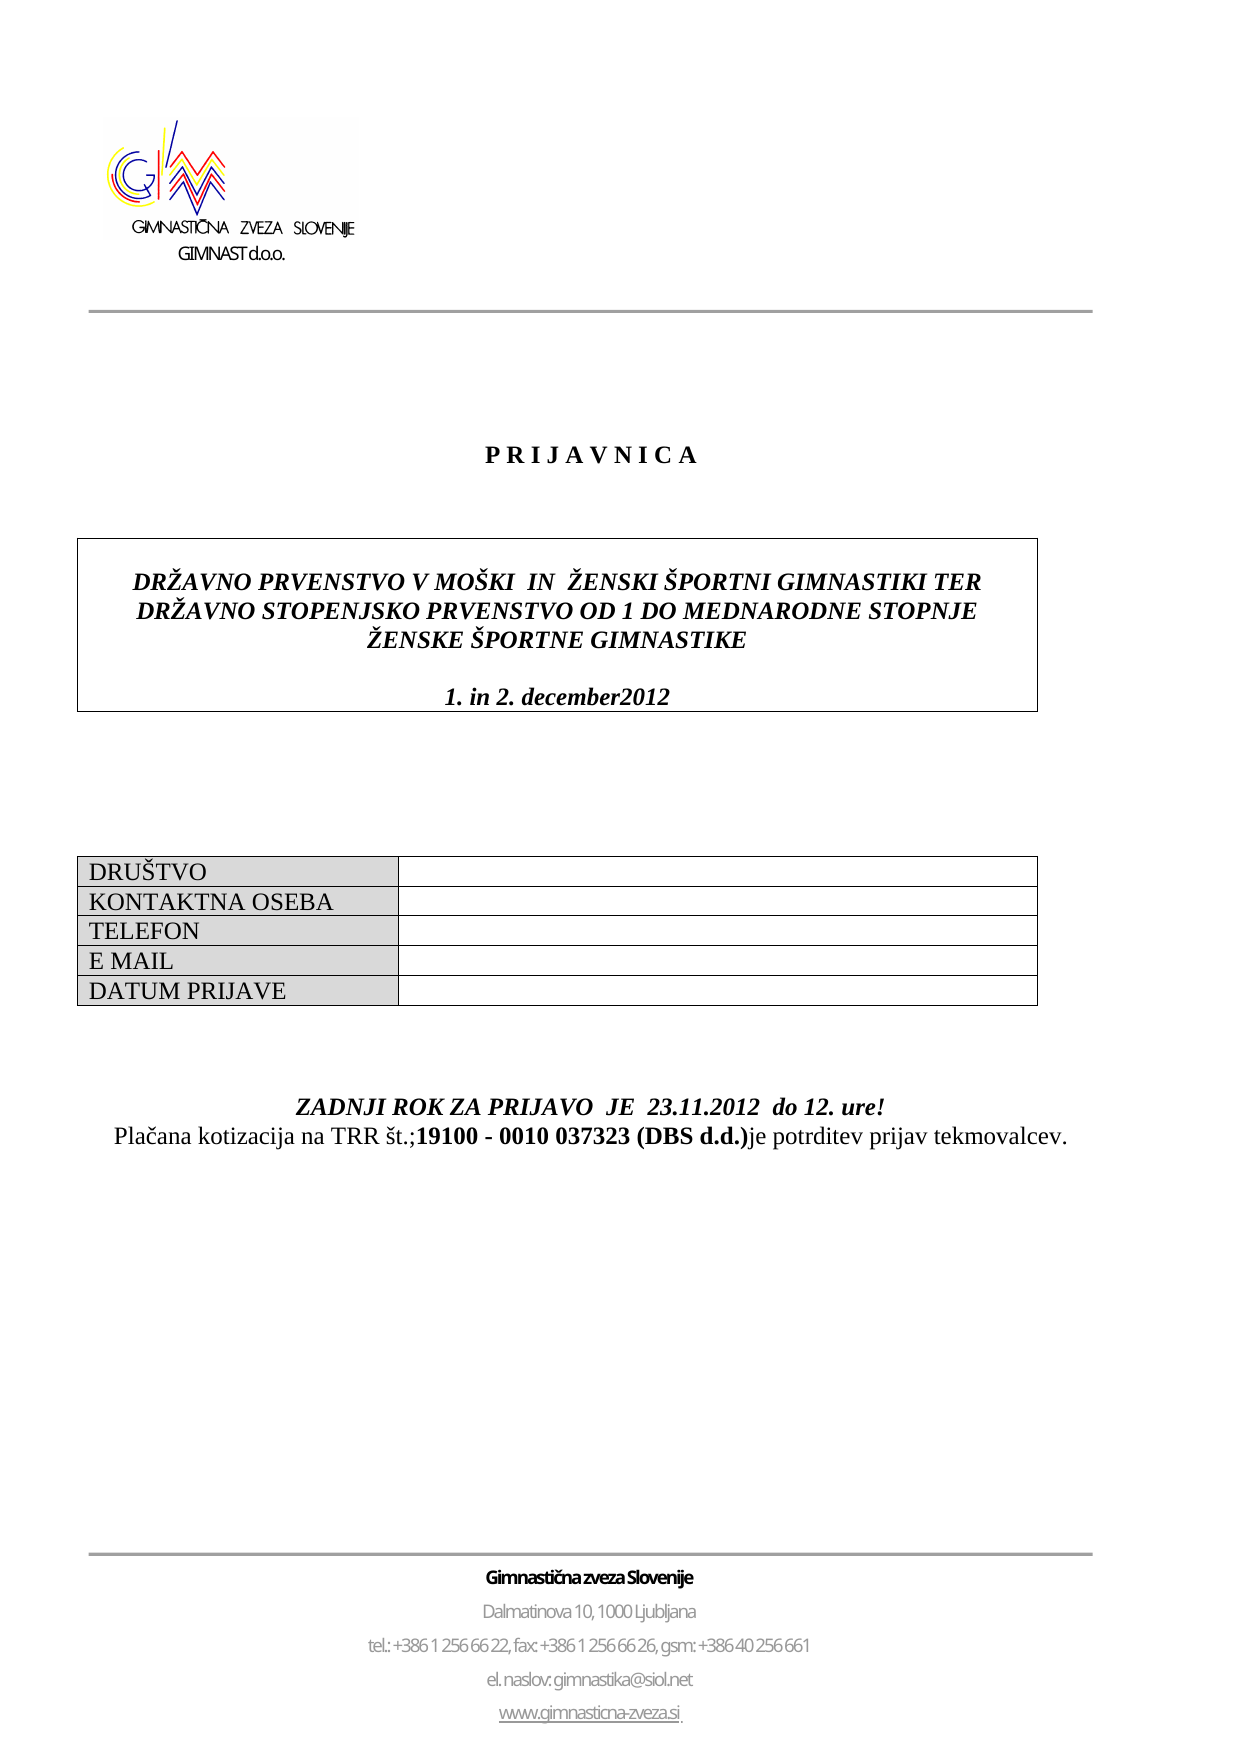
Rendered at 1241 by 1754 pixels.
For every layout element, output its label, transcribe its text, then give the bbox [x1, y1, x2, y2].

picture [103, 117, 359, 240]
text ZADNJI ROK ZA PRIJAVO JE 23.11.2012 do 12. ure! [89, 1092, 1093, 1121]
table_cell DATUM PRIJAVE [78, 976, 398, 1005]
text Plačana kotizacija na TRR št.;19100 - 0010 037323 (DBS d.d.)je potrditev prijav tekmovalcev. [89, 1121, 1093, 1149]
table_cell [399, 976, 1037, 1005]
table_header [399, 857, 1037, 886]
text PRIJAVNICA [89, 441, 1093, 469]
table_header DRUŠTVO [78, 857, 398, 886]
table_header DRŽAVNO PRVENSTVO V MOŠKI IN ŽENSKI ŠPORTNI GIMNASTIKI TER DRŽAVNO STOPENJSKO PRVENSTVO OD 1 DO MEDNARODNE STOPNJE ŽENSKE ŠPORTNE GIMNASTIKE 1. in 2. december2012 [78, 539, 1037, 711]
table_cell E MAIL [78, 946, 398, 975]
table_cell [399, 946, 1037, 975]
table_cell [399, 916, 1037, 945]
table_cell [399, 887, 1037, 915]
table_cell TELEFON [78, 916, 398, 945]
table_cell KONTAKTNA OSEBA [78, 887, 398, 915]
